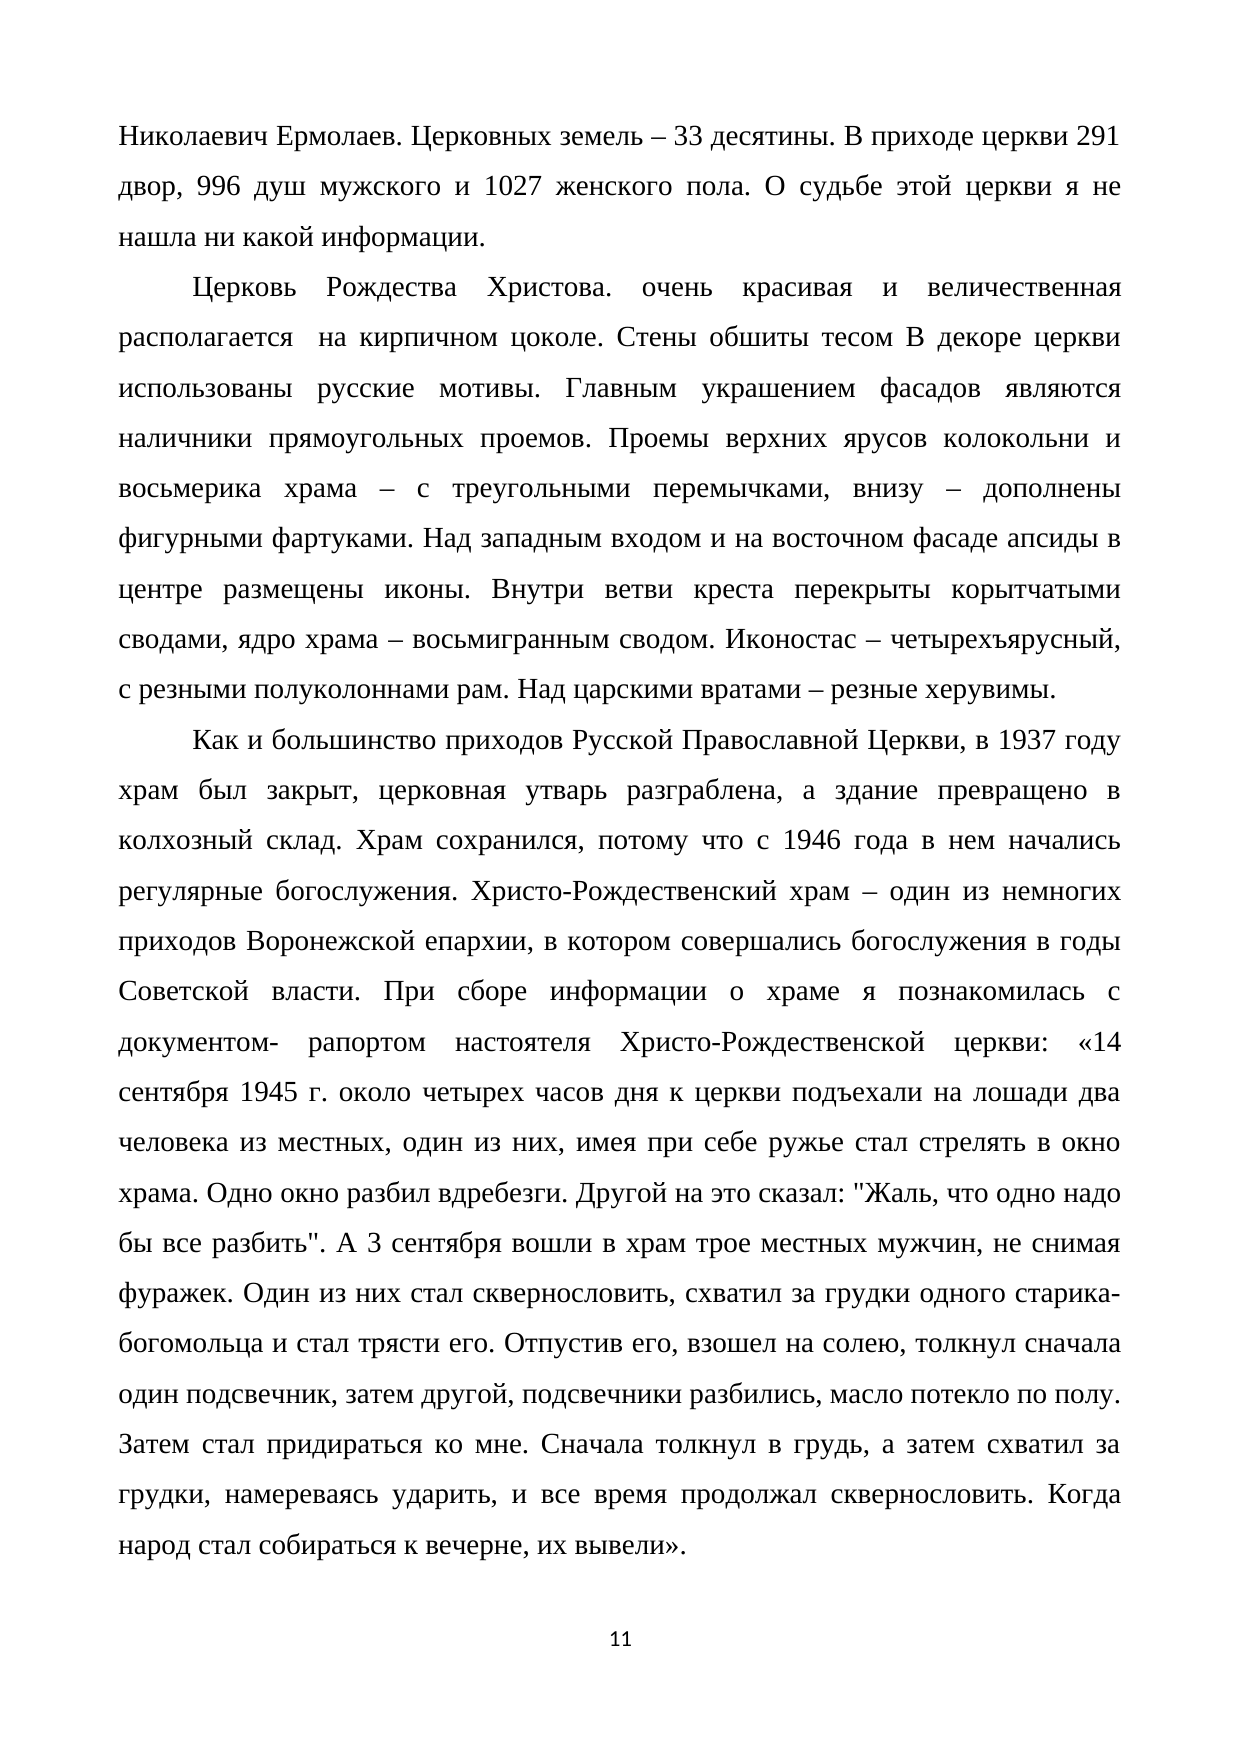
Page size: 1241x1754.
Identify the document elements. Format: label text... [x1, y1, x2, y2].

text Церковь Рождества Христова. очень красивая и величественная располагается на кирпичном цоколе. Стены обшиты тесом В декоре церкви использованы русские мотивы. Главным украшением фасадов являются наличники прямоугольных проемов. Проемы верхних ярусов колокольни и восьмерика храма – с треугольными перемычками, внизу – дополнены фигурными фартуками. Над западным входом и на восточном фасаде апсиды в центре размещены иконы. Внутри ветви креста перекрыты корытчатыми сводами, ядро храма – восьмигранным сводом. Иконостас – четырехъярусный, с резными полуколоннами рам. Над царскими вратами – резные херувимы. [118, 269, 1122, 705]
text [118, 118, 1122, 252]
text Как и большинство приходов Русской Православной Церкви, в 1937 году храм был закрыт, церковная утварь разграблена, а здание превращено в колхозный склад. Храм сохранился, потому что с 1946 года в нем начались регулярные богослужения. Христо-Рождественский храм – один из немногих приходов Воронежской епархии, в котором совершались богослужения в годы Советской власти. При сборе информации о храме я познакомилась с документом- рапортом настоятеля Христо-Рождественской церкви: «14 сентября 1945 г. около четырех часов дня к церкви подъехали на лошади два человека из местных, один из них, имея при себе ружье стал стрелять в окно храма. Одно окно разбил вдребезги. Другой на это сказал: "Жаль, что одно надо бы все разбить". А 3 сентября вошли в храм трое местных мужчин, не снимая фуражек. Один из них стал сквернословить, схватил за грудки одного старика-богомольца и стал трясти его. Отпустив его, взошел на солею, толкнул сначала один подсвечник, затем другой, подсвечники разбились, масло потекло по полу. Затем стал придираться ко мне. Сначала толкнул в грудь, а затем схватил за грудки, намереваясь ударить, и все время продолжал сквернословить. Когда народ стал собираться к вечерне, их вывели». [118, 722, 1122, 1560]
